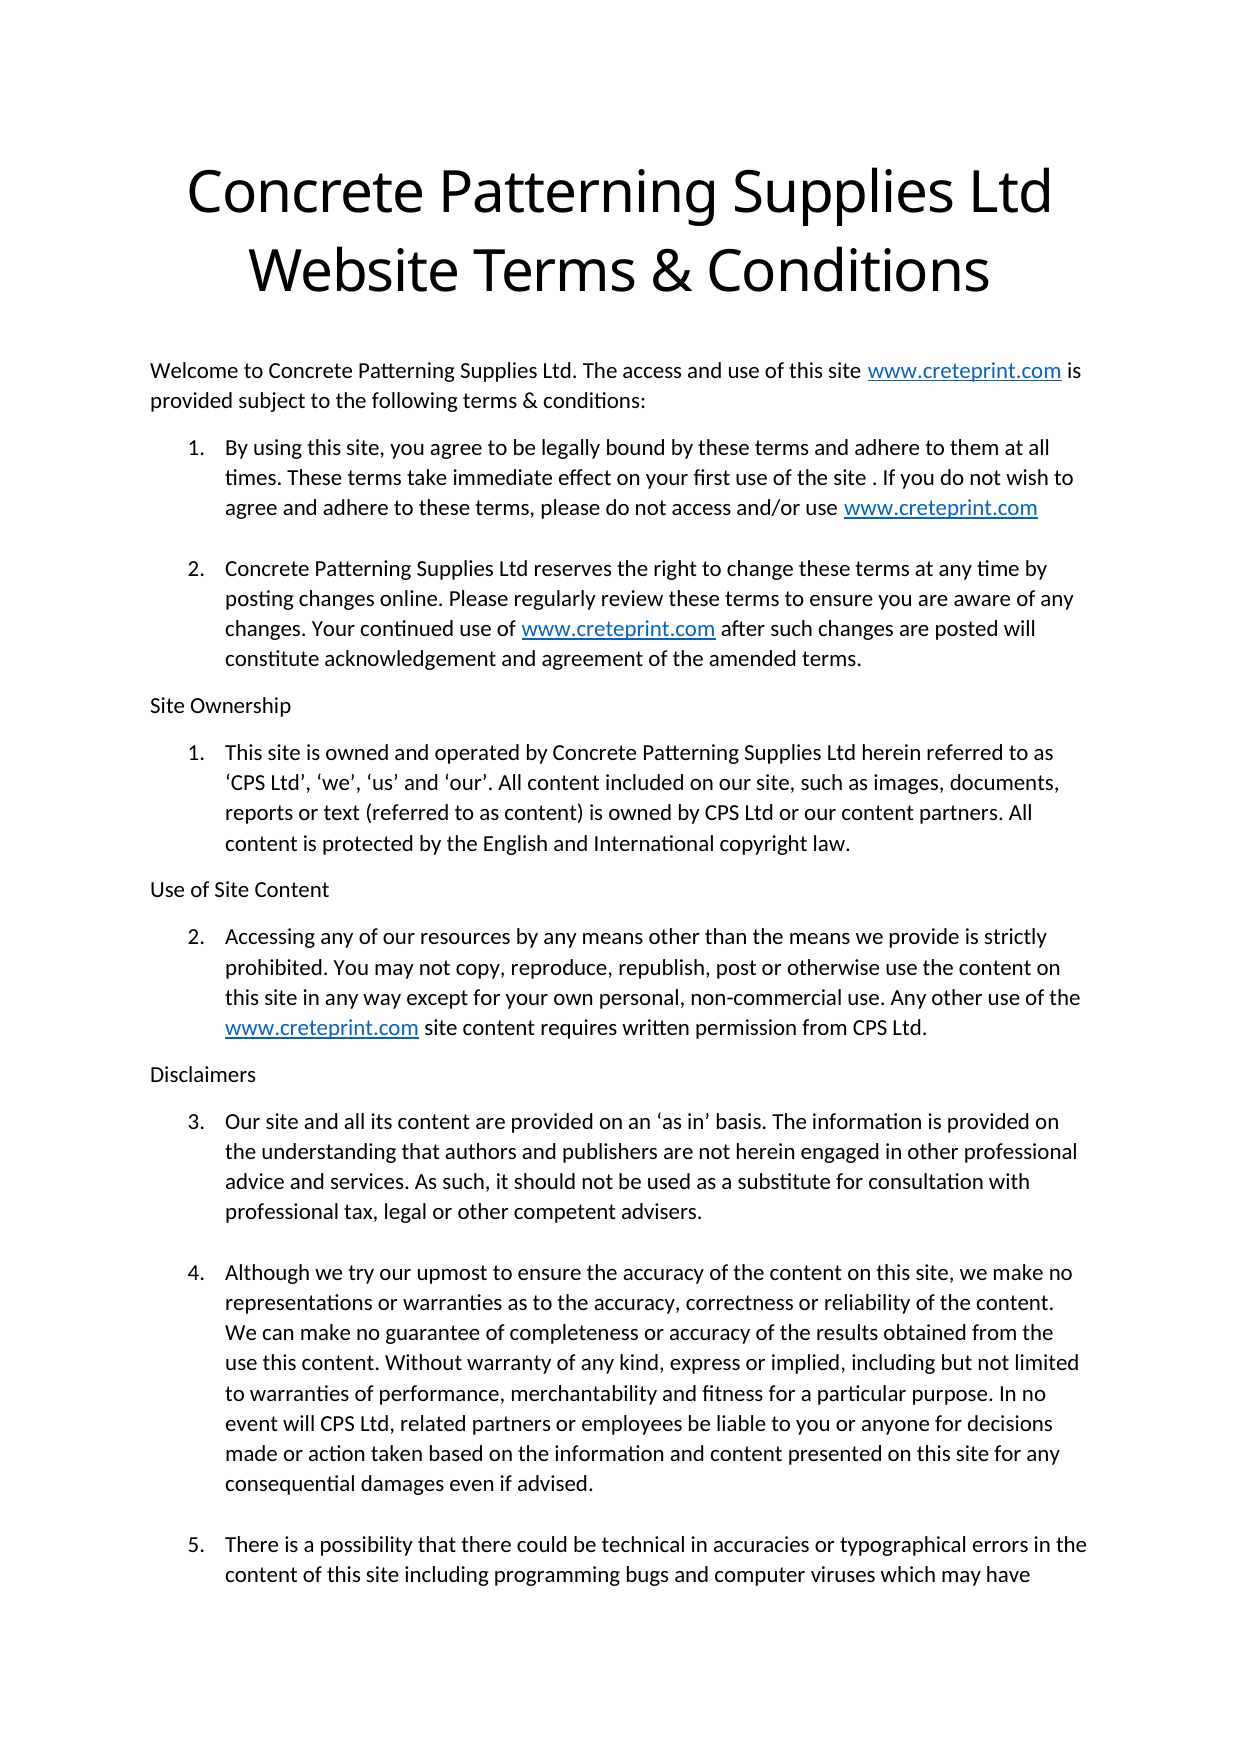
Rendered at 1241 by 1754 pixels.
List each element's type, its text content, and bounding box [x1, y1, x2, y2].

title Concrete Patterning Supplies Ltd Website Terms & Conditions [150, 150, 1090, 309]
text Welcome to Concrete Patterning Supplies Ltd. The access and use of this site www.creteprint.com is provided subject to the following terms & conditions: [150, 356, 1090, 414]
text Disclaimers [150, 1060, 1090, 1088]
text Site Ownership [150, 691, 1090, 719]
text Use of Site Content [150, 876, 1090, 904]
list Our site and all its content are provided on an ‘as in’ basis. The information is provided on the understanding that authors and publishers are not herein engaged in other professional advice and services. As such, it should not be used as a substitute for consultation with professional tax, legal or other competent advisers. [187, 1107, 1090, 1226]
list Accessing any of our resources by any means other than the means we provide is strictly prohibited. You may not copy, reproduce, republish, post or otherwise use the content on this site in any way except for your own personal, non-commercial use. Any other use of the www.creteprint.com site content requires written permission from CPS Ltd. [187, 922, 1090, 1041]
list By using this site, you agree to be legally bound by these terms and adhere to them at all times. These terms take immediate effect on your first use of the site . If you do not wish to agree and adhere to these terms, please do not access and/or use www.creteprint.com [187, 433, 1090, 521]
list This site is owned and operated by Concrete Patterning Supplies Ltd herein referred to as ‘CPS Ltd’, ‘we’, ‘us’ and ‘our’. All content included on our site, such as images, documents, reports or text (referred to as content) is owned by CPS Ltd or our content partners. All content is protected by the English and International copyright law. [187, 738, 1090, 857]
list Although we try our upmost to ensure the accuracy of the content on this site, we make no representations or warranties as to the accuracy, correctness or reliability of the content. We can make no guarantee of completeness or accuracy of the results obtained from the use this content. Without warranty of any kind, express or implied, including but not limited to warranties of performance, merchantability and fitness for a particular purpose. In no event will CPS Ltd, related partners or employees be liable to you or anyone for decisions made or action taken based on the information and content presented on this site for any consequential damages even if advised. [187, 1258, 1090, 1497]
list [187, 1530, 1090, 1588]
list Concrete Patterning Supplies Ltd reserves the right to change these terms at any time by posting changes online. Please regularly review these terms to ensure you are aware of any changes. Your continued use of www.creteprint.com after such changes are posted will constitute acknowledgement and agreement of the amended terms. [187, 554, 1090, 672]
